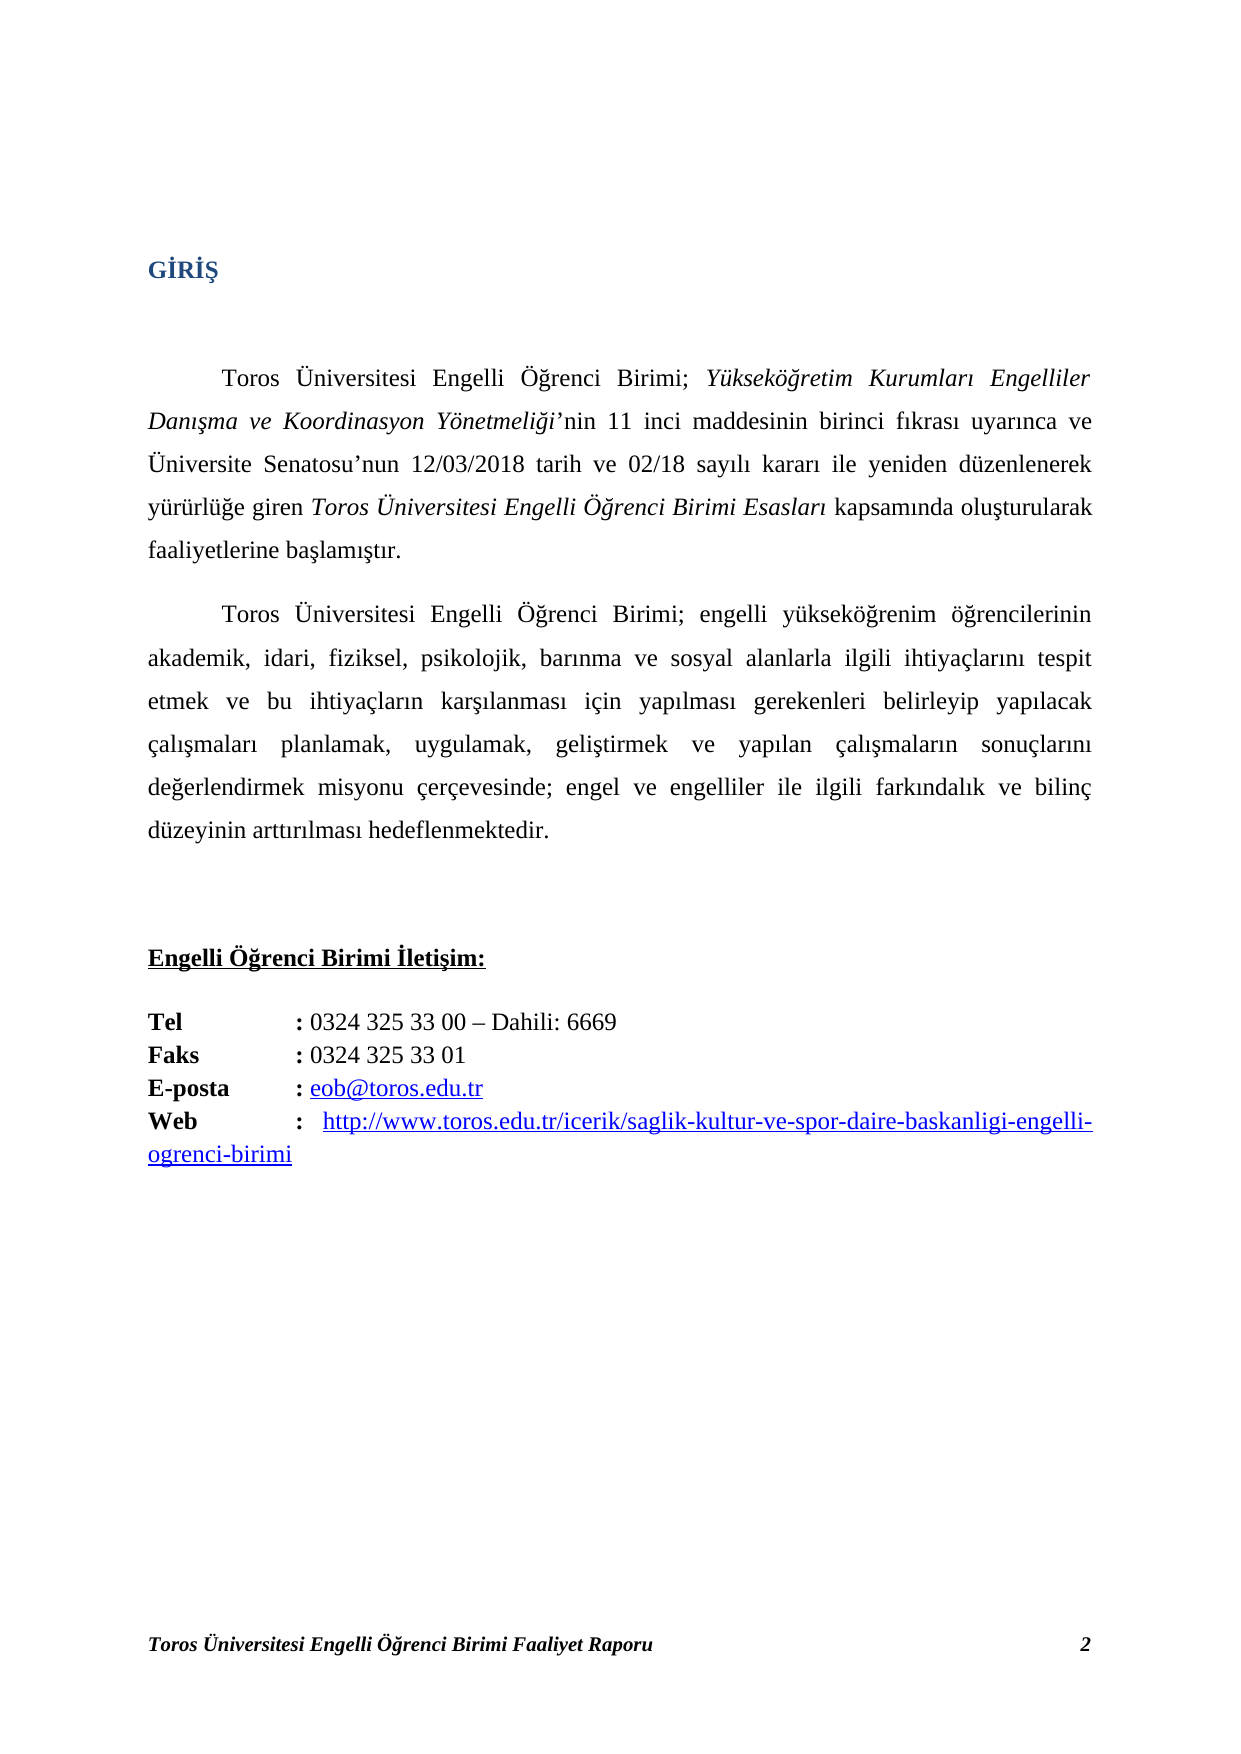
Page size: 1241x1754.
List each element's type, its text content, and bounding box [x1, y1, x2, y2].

text Faks : 0324 325 33 01 [148, 1040, 1093, 1069]
text Toros Üniversitesi Engelli Öğrenci Birimi; engelli yükseköğrenim öğrencilerinin akademik, idari, fiziksel, psikolojik, barınma ve sosyal alanlarla ilgili ihtiyaçlarını tespit etmek ve bu ihtiyaçların karşılanması için yapılması gerekenleri belirleyip yapılacak çalışmaları planlamak, uygulamak, geliştirmek ve yapılan çalışmaların sonuçlarını değerlendirmek misyonu çerçevesinde; engel ve engelliler ile ilgili farkındalık ve bilinç düzeyinin arttırılması hedeflenmektedir. [148, 599, 1093, 844]
text Web : http://www.toros.edu.tr/icerik/saglik-kultur-ve-spor-daire-baskanligi-engelli-ogrenci-birimi [148, 1106, 1093, 1168]
text Tel : 0324 325 33 00 – Dahili: 6669 [148, 1007, 1093, 1036]
text GİRİŞ [148, 255, 1093, 284]
text Engelli Öğrenci Birimi İletişim: [148, 943, 1093, 972]
text E-posta : eob@toros.edu.tr [148, 1073, 1093, 1102]
text Toros Üniversitesi Engelli Öğrenci Birimi; Yükseköğretim Kurumları Engelliler Danışma ve Koordinasyon Yönetmeliği’nin 11 inci maddesinin birinci fıkrası uyarınca ve Üniversite Senatosu’nun 12/03/2018 tarih ve 02/18 sayılı kararı ile yeniden düzenlenerek yürürlüğe giren Toros Üniversitesi Engelli Öğrenci Birimi Esasları kapsamında oluşturularak faaliyetlerine başlamıştır. [148, 363, 1093, 564]
